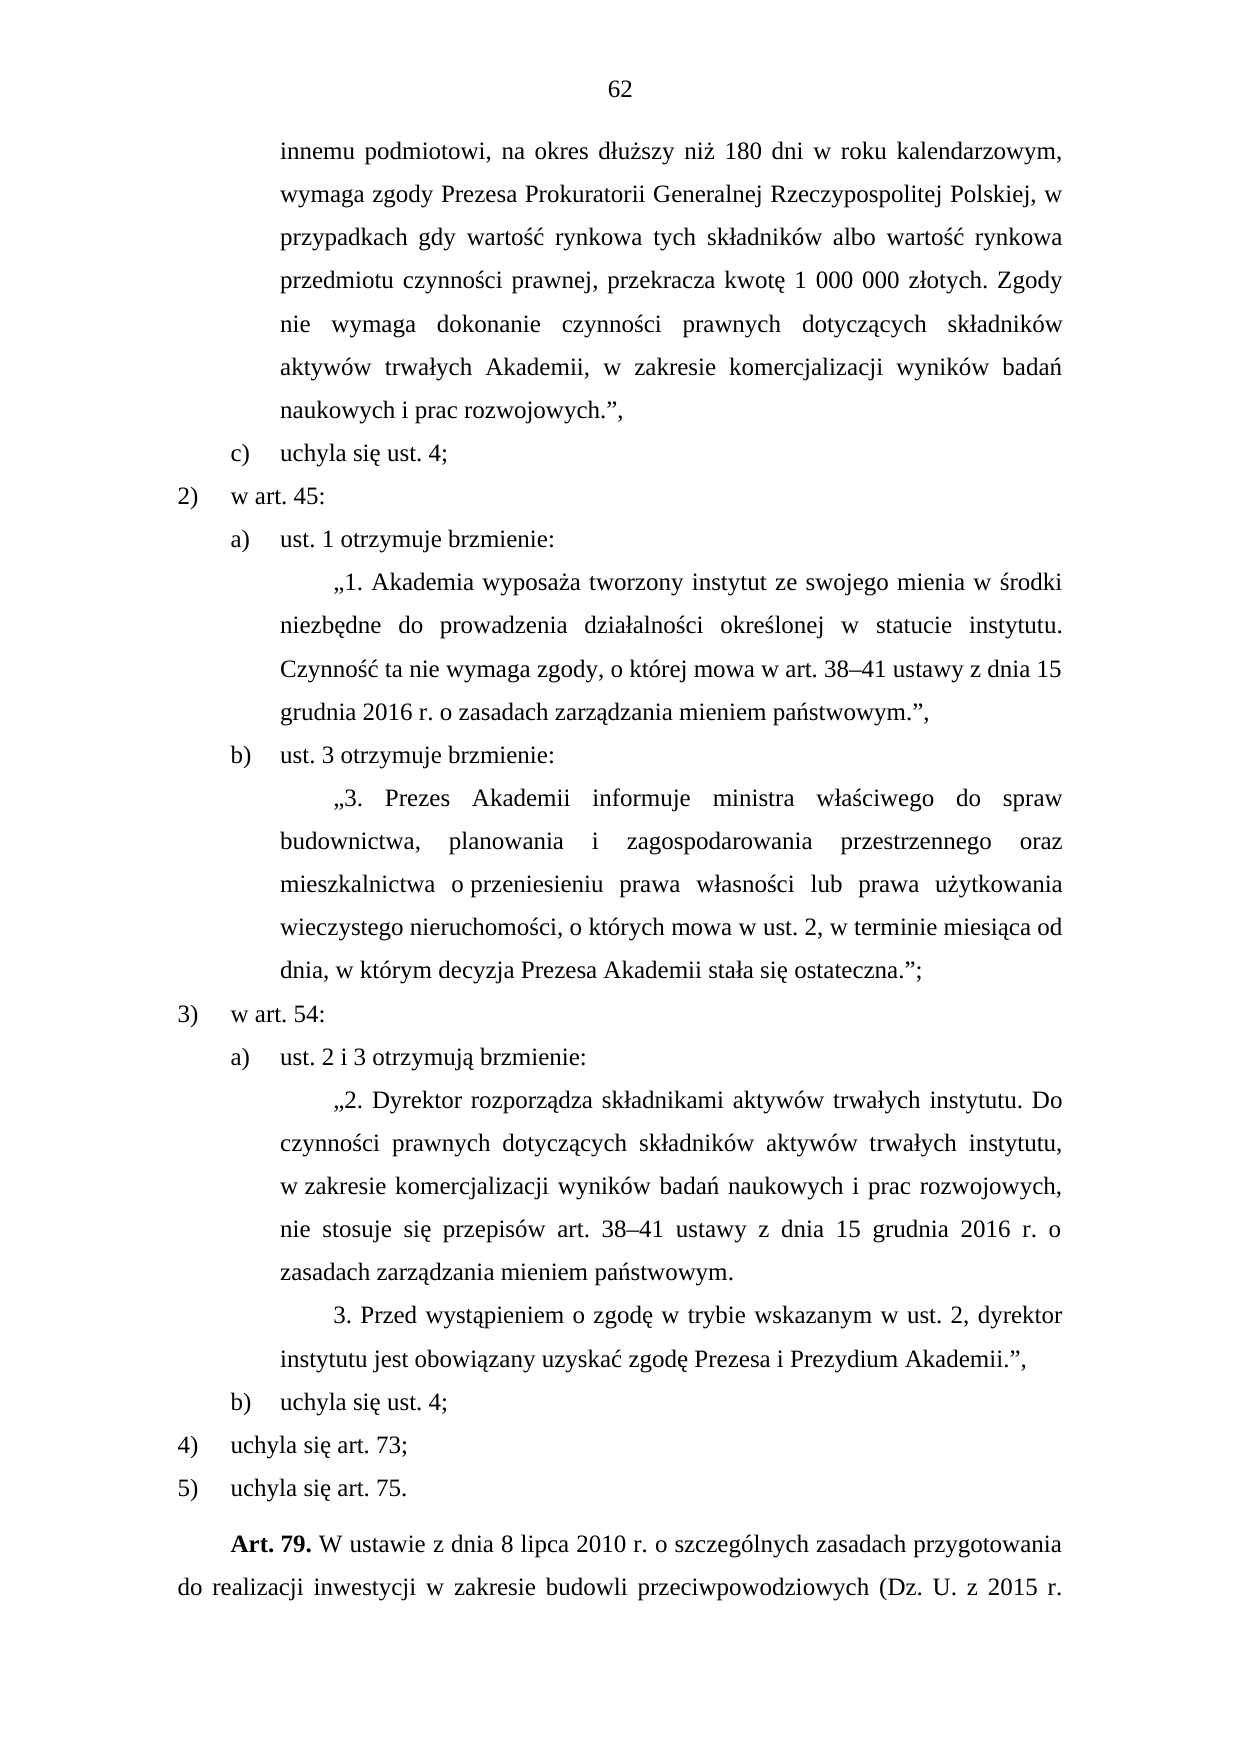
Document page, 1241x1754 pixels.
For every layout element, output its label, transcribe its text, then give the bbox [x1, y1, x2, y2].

text 5) uchyla się art. 75. [177, 1473, 1063, 1502]
text b) ust. 3 otrzymuje brzmienie: [230, 740, 1063, 769]
text „2. Dyrektor rozporządza składnikami aktywów trwałych instytutu. Do czynności prawnych dotyczących składników aktywów trwałych instytutu, w zakresie komercjalizacji wyników badań naukowych i prac rozwojowych, nie stosuje się przepisów art. 38–41 ustawy z dnia 15 grudnia 2016 r. o zasadach zarządzania mieniem państwowym. [280, 1085, 1063, 1286]
text a) ust. 1 otrzymuje brzmienie: [230, 524, 1063, 553]
text „1. Akademia wyposaża tworzony instytut ze swojego mienia w środki niezbędne do prowadzenia działalności określonej w statucie instytutu. Czynność ta nie wymaga zgody, o której mowa w art. 38–41 ustawy z dnia 15 grudnia 2016 r. o zasadach zarządzania mieniem państwowym.”, [280, 567, 1063, 726]
text a) ust. 2 i 3 otrzymują brzmienie: [230, 1042, 1063, 1071]
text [177, 1529, 1063, 1601]
text 2) w art. 45: [177, 481, 1063, 510]
text 3. Przed wystąpieniem o zgodę w trybie wskazanym w ust. 2, dyrektor instytutu jest obowiązany uzyskać zgodę Prezesa i Prezydium Akademii.”, [280, 1301, 1063, 1372]
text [280, 136, 1063, 424]
text „3. Prezes Akademii informuje ministra właściwego do spraw budownictwa, planowania i zagospodarowania przestrzennego oraz mieszkalnictwa o przeniesieniu prawa własności lub prawa użytkowania wieczystego nieruchomości, o których mowa w ust. 2, w terminie miesiąca od dnia, w którym decyzja Prezesa Akademii stała się ostateczna.”; [280, 783, 1063, 984]
text 4) uchyla się art. 73; [177, 1430, 1063, 1459]
text c) uchyla się ust. 4; [230, 438, 1063, 467]
text b) uchyla się ust. 4; [230, 1387, 1063, 1416]
text 3) w art. 54: [177, 999, 1063, 1027]
